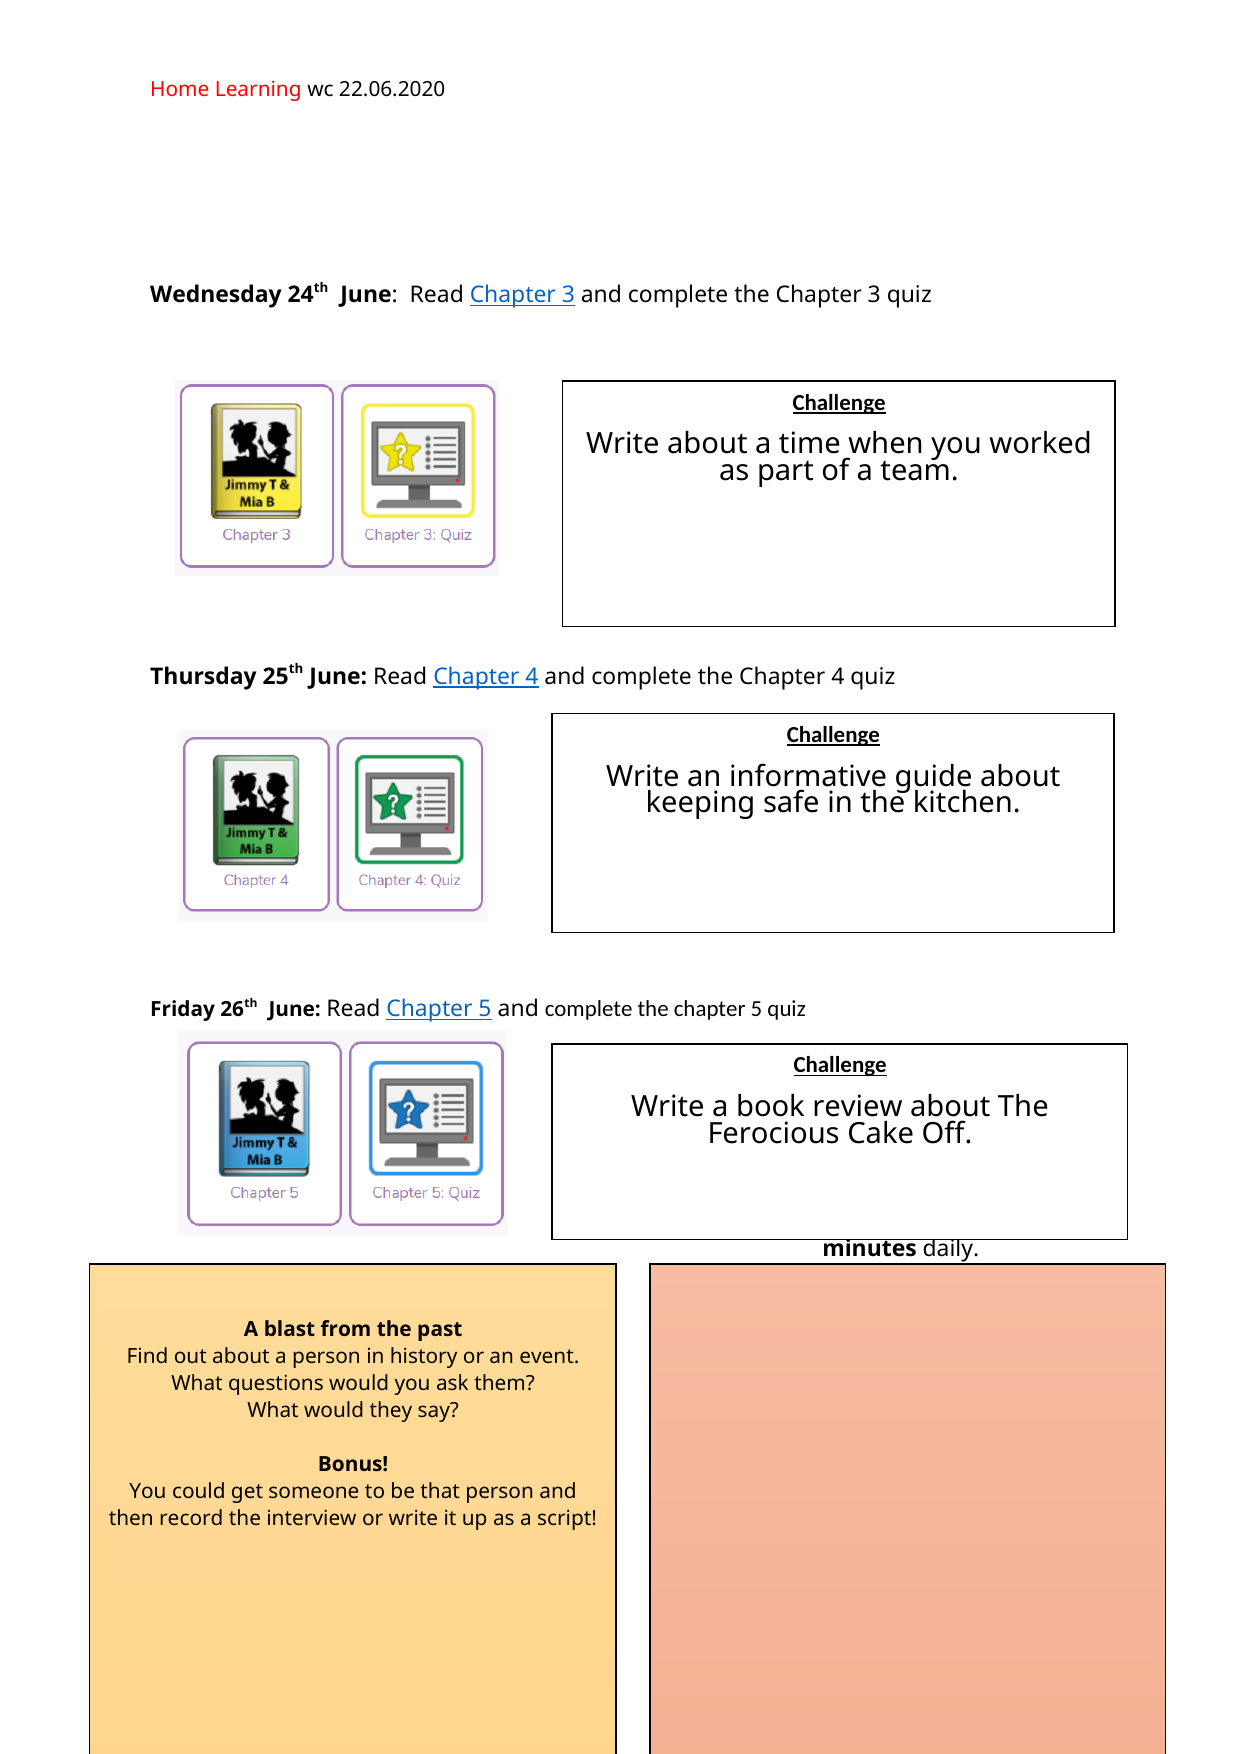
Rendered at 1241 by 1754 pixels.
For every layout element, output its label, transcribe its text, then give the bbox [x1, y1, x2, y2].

text Thursday 25th June: Read Chapter 4 and complete the Chapter 4 quiz [150, 660, 1090, 691]
picture [173, 380, 499, 576]
picture [179, 730, 488, 921]
text Wednesday 24th June: Read Chapter 3 and complete the Chapter 3 quiz [150, 278, 1090, 309]
text Friday 26th June: Read Chapter 5 and complete the chapter 5 quiz [150, 992, 1090, 1023]
picture [179, 1031, 508, 1235]
